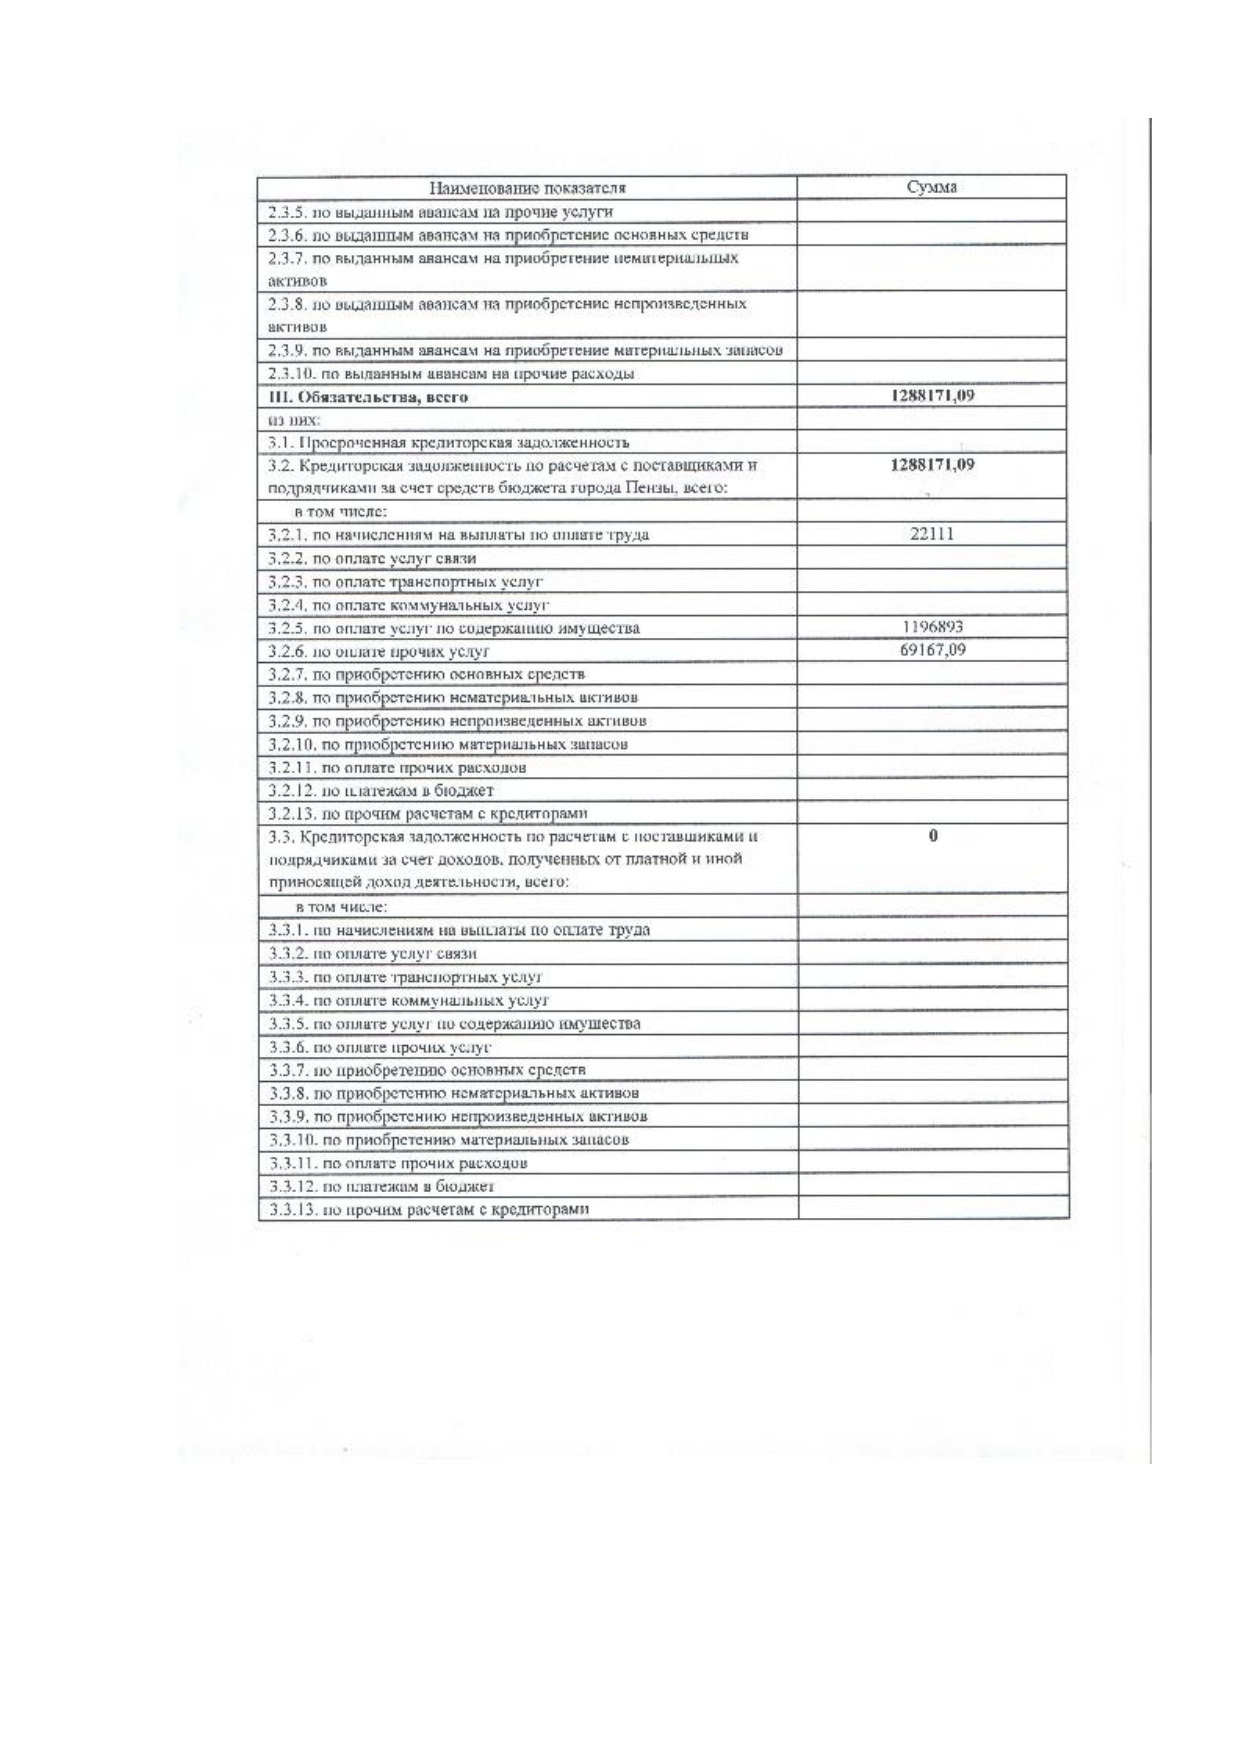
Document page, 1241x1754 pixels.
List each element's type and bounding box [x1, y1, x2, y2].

picture [177, 118, 1152, 1464]
